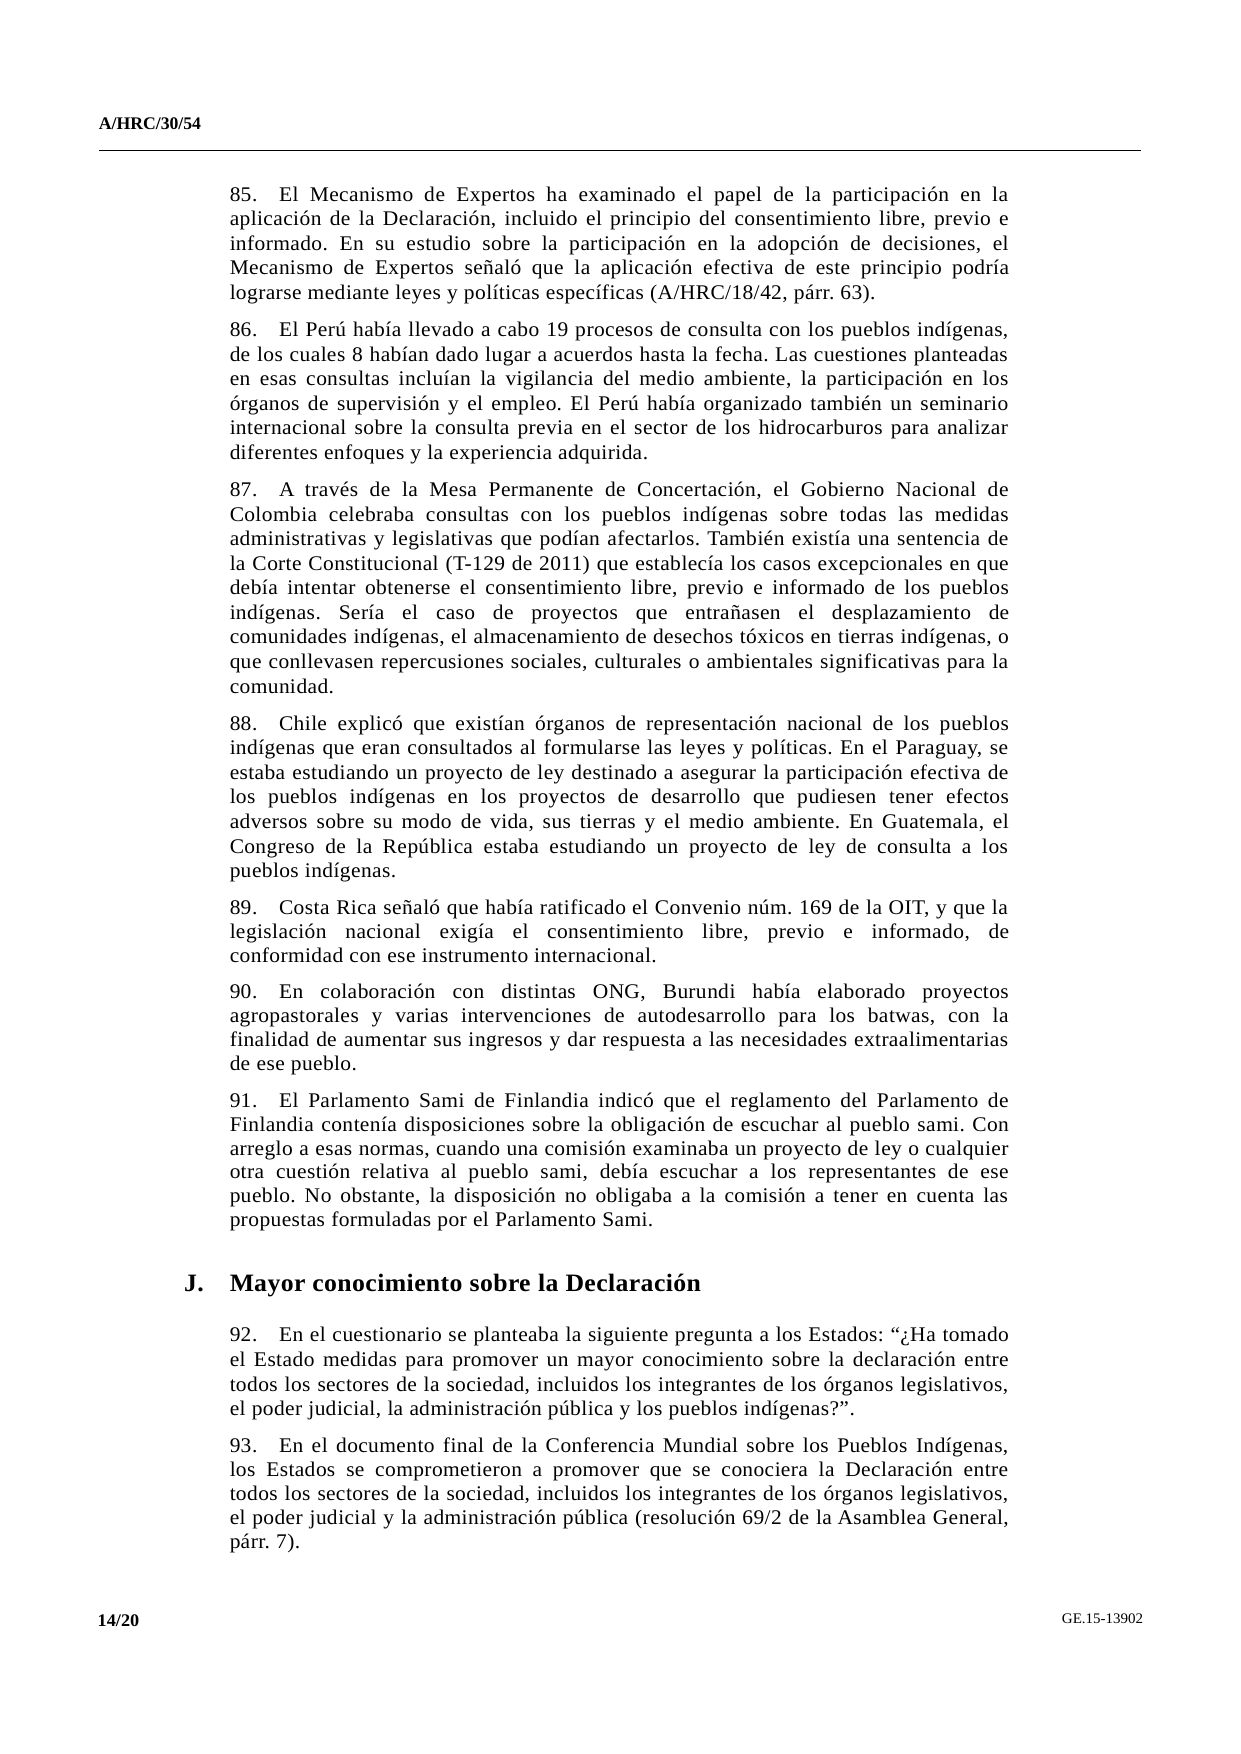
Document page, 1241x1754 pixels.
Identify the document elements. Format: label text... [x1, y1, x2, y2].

text 85. El Mecanismo de Expertos ha examinado el papel de la participación en la aplicación de la Declaración, incluido el principio del consentimiento libre, previo e informado. En su estudio sobre la participación en la adopción de decisiones, el Mecanismo de Expertos señaló que la aplicación efectiva de este principio podría lograrse mediante leyes y políticas específicas (A/HRC/18/42, párr. 63). [229, 181, 1011, 304]
text 86. El Perú había llevado a cabo 19 procesos de consulta con los pueblos indígenas, de los cuales 8 habían dado lugar a acuerdos hasta la fecha. Las cuestiones planteadas en esas consultas incluían la vigilancia del medio ambiente, la participación en los órganos de supervisión y el empleo. El Perú había organizado también un seminario internacional sobre la consulta previa en el sector de los hidrocarburos para analizar diferentes enfoques y la experiencia adquirida. [229, 317, 1011, 464]
text 88. Chile explicó que existían órganos de representación nacional de los pueblos indígenas que eran consultados al formularse las leyes y políticas. En el Paraguay, se estaba estudiando un proyecto de ley destinado a asegurar la participación efectiva de los pueblos indígenas en los proyectos de desarrollo que pudiesen tener efectos adversos sobre su modo de vida, sus tierras y el medio ambiente. En Guatemala, el Congreso de la República estaba estudiando un proyecto de ley de consulta a los pueblos indígenas. [229, 711, 1011, 883]
text 89. Costa Rica señaló que había ratificado el Convenio núm. 169 de la OIT, y que la legislación nacional exigía el consentimiento libre, previo e informado, de conformidad con ese instrumento internacional. [229, 895, 1011, 967]
text 87. A través de la Mesa Permanente de Concertación, el Gobierno Nacional de Colombia celebraba consultas con los pueblos indígenas sobre todas las medidas administrativas y legislativas que podían afectarlos. También existía una sentencia de la Corte Constitucional (T-129 de 2011) que establecía los casos excepcionales en que debía intentar obtenerse el consentimiento libre, previo e informado de los pueblos indígenas. Sería el caso de proyectos que entrañasen el desplazamiento de comunidades indígenas, el almacenamiento de desechos tóxicos en tierras indígenas, o que conllevasen repercusiones sociales, culturales o ambientales significativas para la comunidad. [229, 477, 1011, 698]
text 93. En el documento final de la Conferencia Mundial sobre los Pueblos Indígenas, los Estados se comprometieron a promover que se conociera la Declaración entre todos los sectores de la sociedad, incluidos los integrantes de los órganos legislativos, el poder judicial y la administración pública (resolución 69/2 de la Asamblea General, párr. 7). [229, 1433, 1011, 1553]
text 90. En colaboración con distintas ONG, Burundi había elaborado proyectos agropastorales y varias intervenciones de autodesarrollo para los batwas, con la finalidad de aumentar sus ingresos y dar respuesta a las necesidades extraalimentarias de ese pueblo. [229, 979, 1011, 1075]
text J. Mayor conocimiento sobre la Declaración [97, 1269, 1011, 1297]
text 91. El Parlamento Sami de Finlandia indicó que el reglamento del Parlamento de Finlandia contenía disposiciones sobre la obligación de escuchar al pueblo sami. Con arreglo a esas normas, cuando una comisión examinaba un proyecto de ley o cualquier otra cuestión relativa al pueblo sami, debía escuchar a los representantes de ese pueblo. No obstante, la disposición no obligaba a la comisión a tener en cuenta las propuestas formuladas por el Parlamento Sami. [229, 1088, 1011, 1232]
text 92. En el cuestionario se planteaba la siguiente pregunta a los Estados: “¿Ha tomado el Estado medidas para promover un mayor conocimiento sobre la declaración entre todos los sectores de la sociedad, incluidos los integrantes de los órganos legislativos, el poder judicial, la administración pública y los pueblos indígenas?”. [229, 1322, 1011, 1421]
